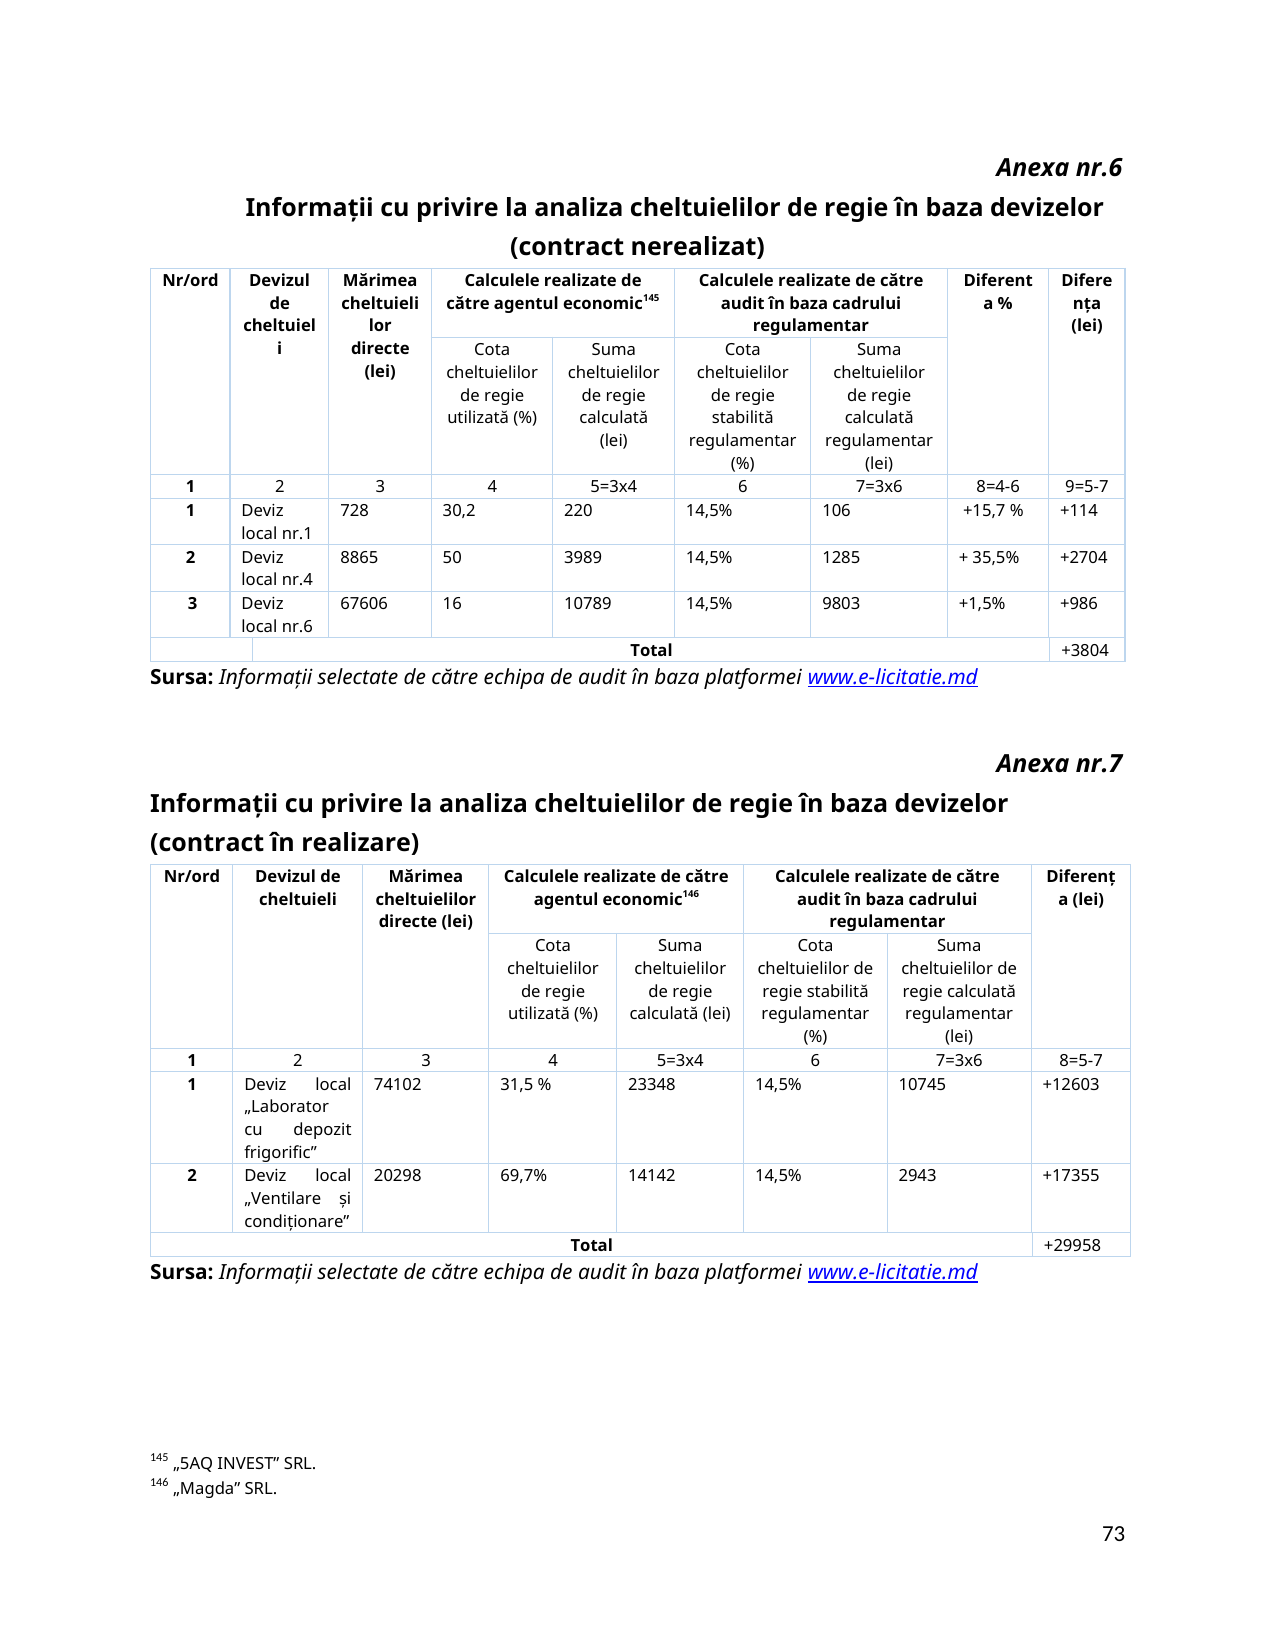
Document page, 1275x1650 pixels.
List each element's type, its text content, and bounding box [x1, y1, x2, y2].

table_header Diferența (lei) [1032, 865, 1130, 1047]
table_cell 14142 [617, 1164, 743, 1232]
table_cell 6 [675, 475, 810, 498]
text Informații cu privire la analiza cheltuielilor de regie în baza devizelor (contract în realizare) [150, 785, 1125, 858]
table_cell 2 [151, 545, 229, 591]
table_cell 69,7% [489, 1164, 616, 1232]
table_cell 8=4-6 [948, 475, 1048, 498]
table_cell 1 [151, 475, 229, 498]
table_cell 14,5% [744, 1072, 887, 1163]
table_header Mărimea cheltuielilor directe (lei) [329, 269, 431, 474]
table_cell 14,5% [675, 592, 810, 637]
table_header Calculele realizate de către agentul economic [432, 269, 674, 337]
table_header Diferenta % [948, 269, 1048, 474]
table_cell +29958 [1033, 1233, 1130, 1256]
table_cell Cota cheltuielilor de regie stabilită regulamentar (%) [744, 934, 887, 1047]
table_header Calculele realizate de către agentul economic [489, 865, 743, 933]
table_cell 1285 [811, 545, 947, 591]
table_cell 5=3x4 [617, 1049, 743, 1071]
table_header Calculele realizate de către audit în baza cadrului regulamentar [675, 269, 947, 337]
table_cell 3 [329, 475, 431, 498]
table_cell Suma cheltuielilor de regie calculată (lei) [617, 934, 743, 1047]
table_cell 3 [151, 592, 229, 637]
table_cell 8=5-7 [1032, 1049, 1130, 1071]
table_cell 1 [151, 1049, 232, 1071]
table_header Nr/ord [151, 269, 229, 474]
table_cell 74102 [363, 1072, 488, 1163]
text Anexa nr.7 [150, 746, 1125, 780]
table_header Mărimea cheltuielilor directe (lei) [363, 865, 488, 1047]
table_cell +2704 [1049, 545, 1124, 591]
table_cell Total [151, 1233, 1032, 1256]
table_cell 14,5% [675, 545, 810, 591]
table_cell 2 [151, 1164, 232, 1232]
table_cell 30,2 [432, 499, 552, 544]
table_cell +3804 [1050, 638, 1124, 661]
table_cell Cota cheltuielilor de regie utilizată (%) [489, 934, 616, 1047]
table_cell 31,5 % [489, 1072, 616, 1163]
table_cell 3 [363, 1049, 488, 1071]
table_cell 3989 [553, 545, 674, 591]
table_cell +12603 [1032, 1072, 1130, 1163]
table_cell Deviz local nr.4 [231, 545, 328, 591]
table_cell Total [253, 638, 1049, 661]
table_header Nr/ord [151, 865, 232, 1047]
table_cell 1 [151, 499, 229, 544]
table_cell 67606 [329, 592, 431, 637]
table_header Devizul de cheltuieli [231, 269, 328, 474]
table_cell [151, 638, 252, 661]
table_cell 2 [231, 475, 328, 498]
table_cell +986 [1049, 592, 1124, 637]
table_cell +17355 [1032, 1164, 1130, 1232]
table_cell Deviz local nr.6 [231, 592, 328, 637]
table_cell 1 [151, 1072, 232, 1163]
table_cell +1,5% [948, 592, 1048, 637]
table_cell 10789 [553, 592, 674, 637]
table_cell Cota cheltuielilor de regie stabilită regulamentar (%) [675, 338, 810, 474]
table_cell 7=3x6 [888, 1049, 1031, 1071]
text Informații cu privire la analiza cheltuielilor de regie în baza devizelor (contract nerealizat) [150, 189, 1125, 262]
table_cell 106 [811, 499, 947, 544]
table_header Diferența (lei) [1049, 269, 1124, 474]
table_cell 14,5% [744, 1164, 887, 1232]
table_cell + 35,5% [948, 545, 1048, 591]
table_cell 8865 [329, 545, 431, 591]
table_cell 220 [553, 499, 674, 544]
table_cell Suma cheltuielilor de regie calculată (lei) [553, 338, 674, 474]
table_cell 9=5-7 [1049, 475, 1124, 498]
table_cell Deviz local „Ventilare și condiționare” [233, 1164, 362, 1232]
table_cell Deviz local „Laborator cu depozit frigorific” [233, 1072, 362, 1163]
table_cell 50 [432, 545, 552, 591]
table_cell 9803 [811, 592, 947, 637]
table_cell Suma cheltuielilor de regie calculată regulamentar (lei) [888, 934, 1031, 1047]
table_cell Deviz local nr.1 [231, 499, 328, 544]
table_cell 4 [489, 1049, 616, 1071]
text Sursa: Informații selectate de către echipa de audit în baza platformei www.e-licitatie.md [150, 1257, 1125, 1285]
table_cell 23348 [617, 1072, 743, 1163]
table_cell 2943 [888, 1164, 1031, 1232]
text Anexa nr.6 [150, 150, 1125, 184]
table_cell 20298 [363, 1164, 488, 1232]
table_cell 728 [329, 499, 431, 544]
table_cell 5=3x4 [553, 475, 674, 498]
table_cell 2 [233, 1049, 362, 1071]
text Sursa: Informații selectate de către echipa de audit în baza platformei www.e-licitatie.md [150, 662, 1125, 690]
table_cell Cota cheltuielilor de regie utilizată (%) [432, 338, 552, 474]
table_cell 16 [432, 592, 552, 637]
table_header Devizul de cheltuieli [233, 865, 362, 1047]
table_header Calculele realizate de către audit în baza cadrului regulamentar [744, 865, 1031, 933]
table_cell 6 [744, 1049, 887, 1071]
table_cell +15,7 % [948, 499, 1048, 544]
table_cell Suma cheltuielilor de regie calculată regulamentar (lei) [811, 338, 947, 474]
table_cell 7=3x6 [811, 475, 947, 498]
table_cell +114 [1049, 499, 1124, 544]
table_cell 4 [432, 475, 552, 498]
table_cell 10745 [888, 1072, 1031, 1163]
table_cell 14,5% [675, 499, 810, 544]
